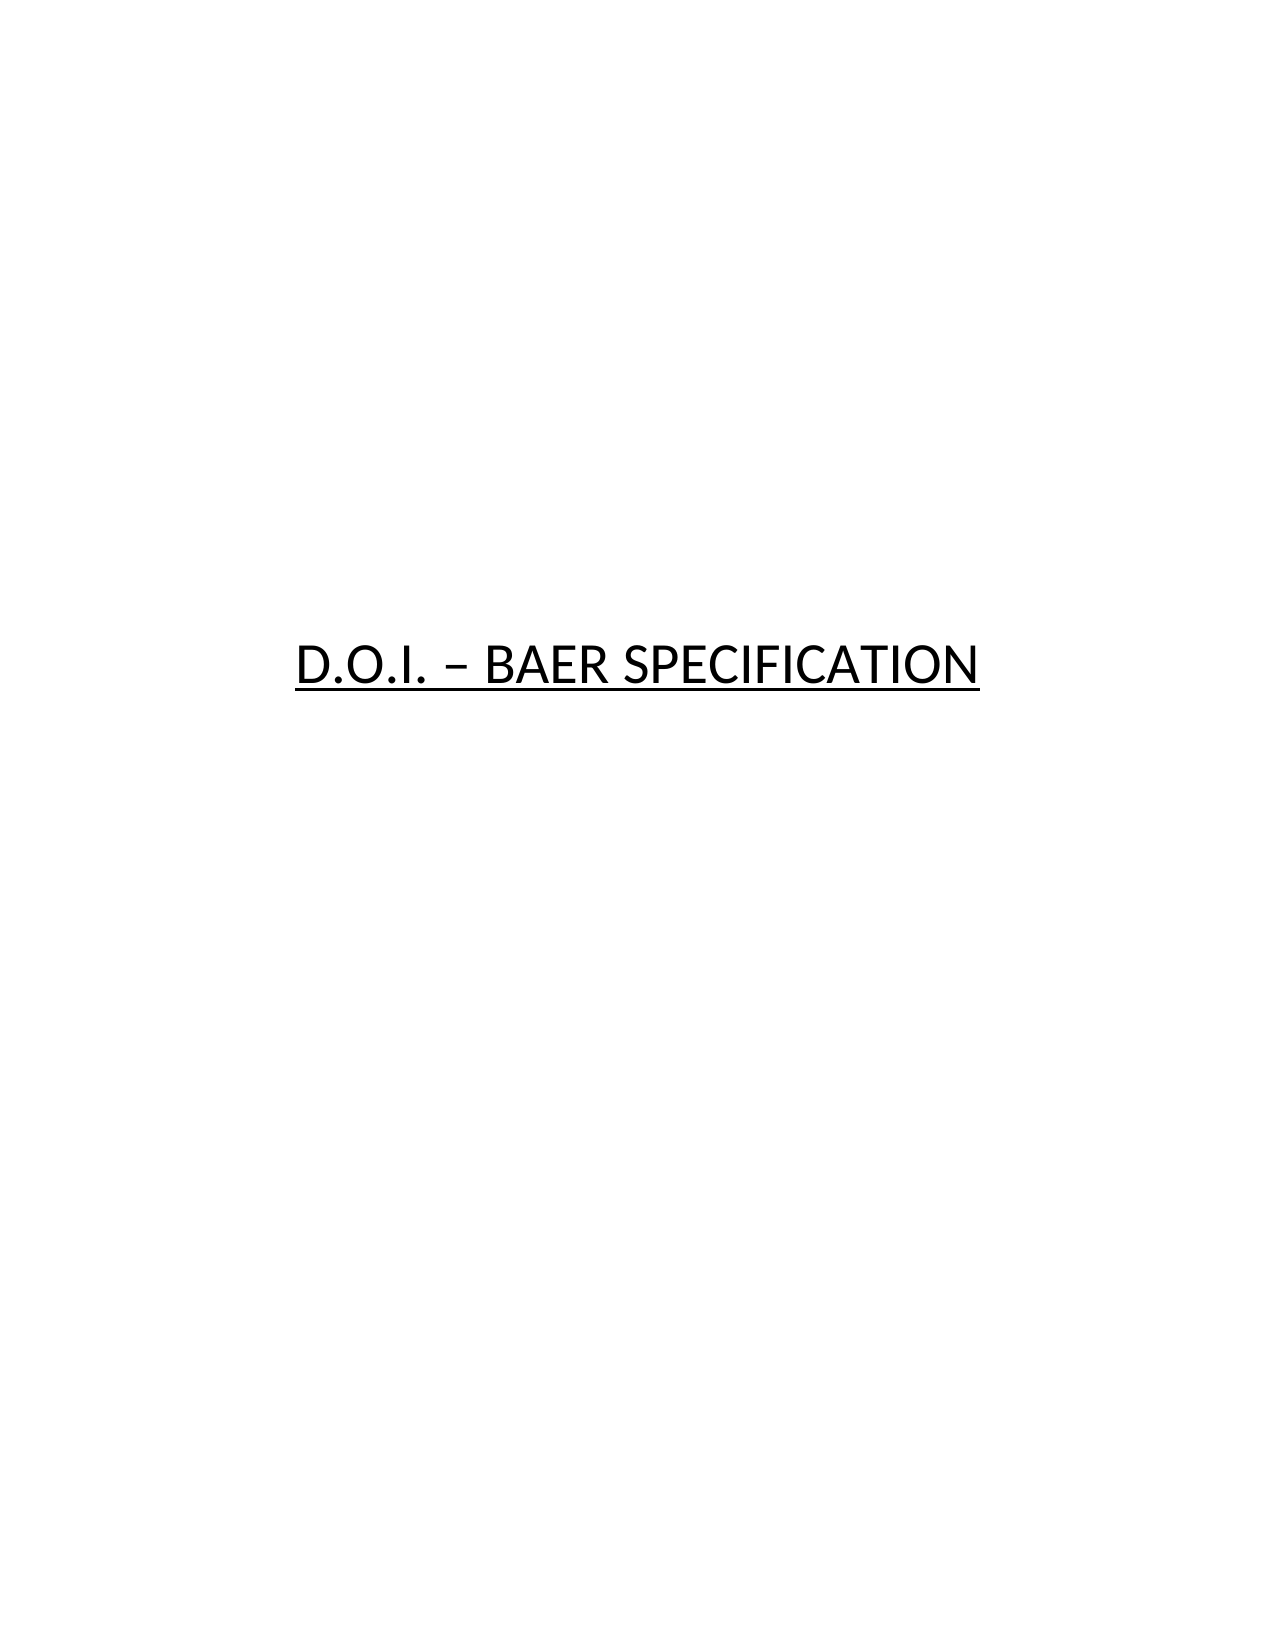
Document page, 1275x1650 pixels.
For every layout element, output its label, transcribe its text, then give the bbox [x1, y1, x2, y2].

text D.O.I. – BAER SPECIFICATION [150, 627, 1125, 698]
